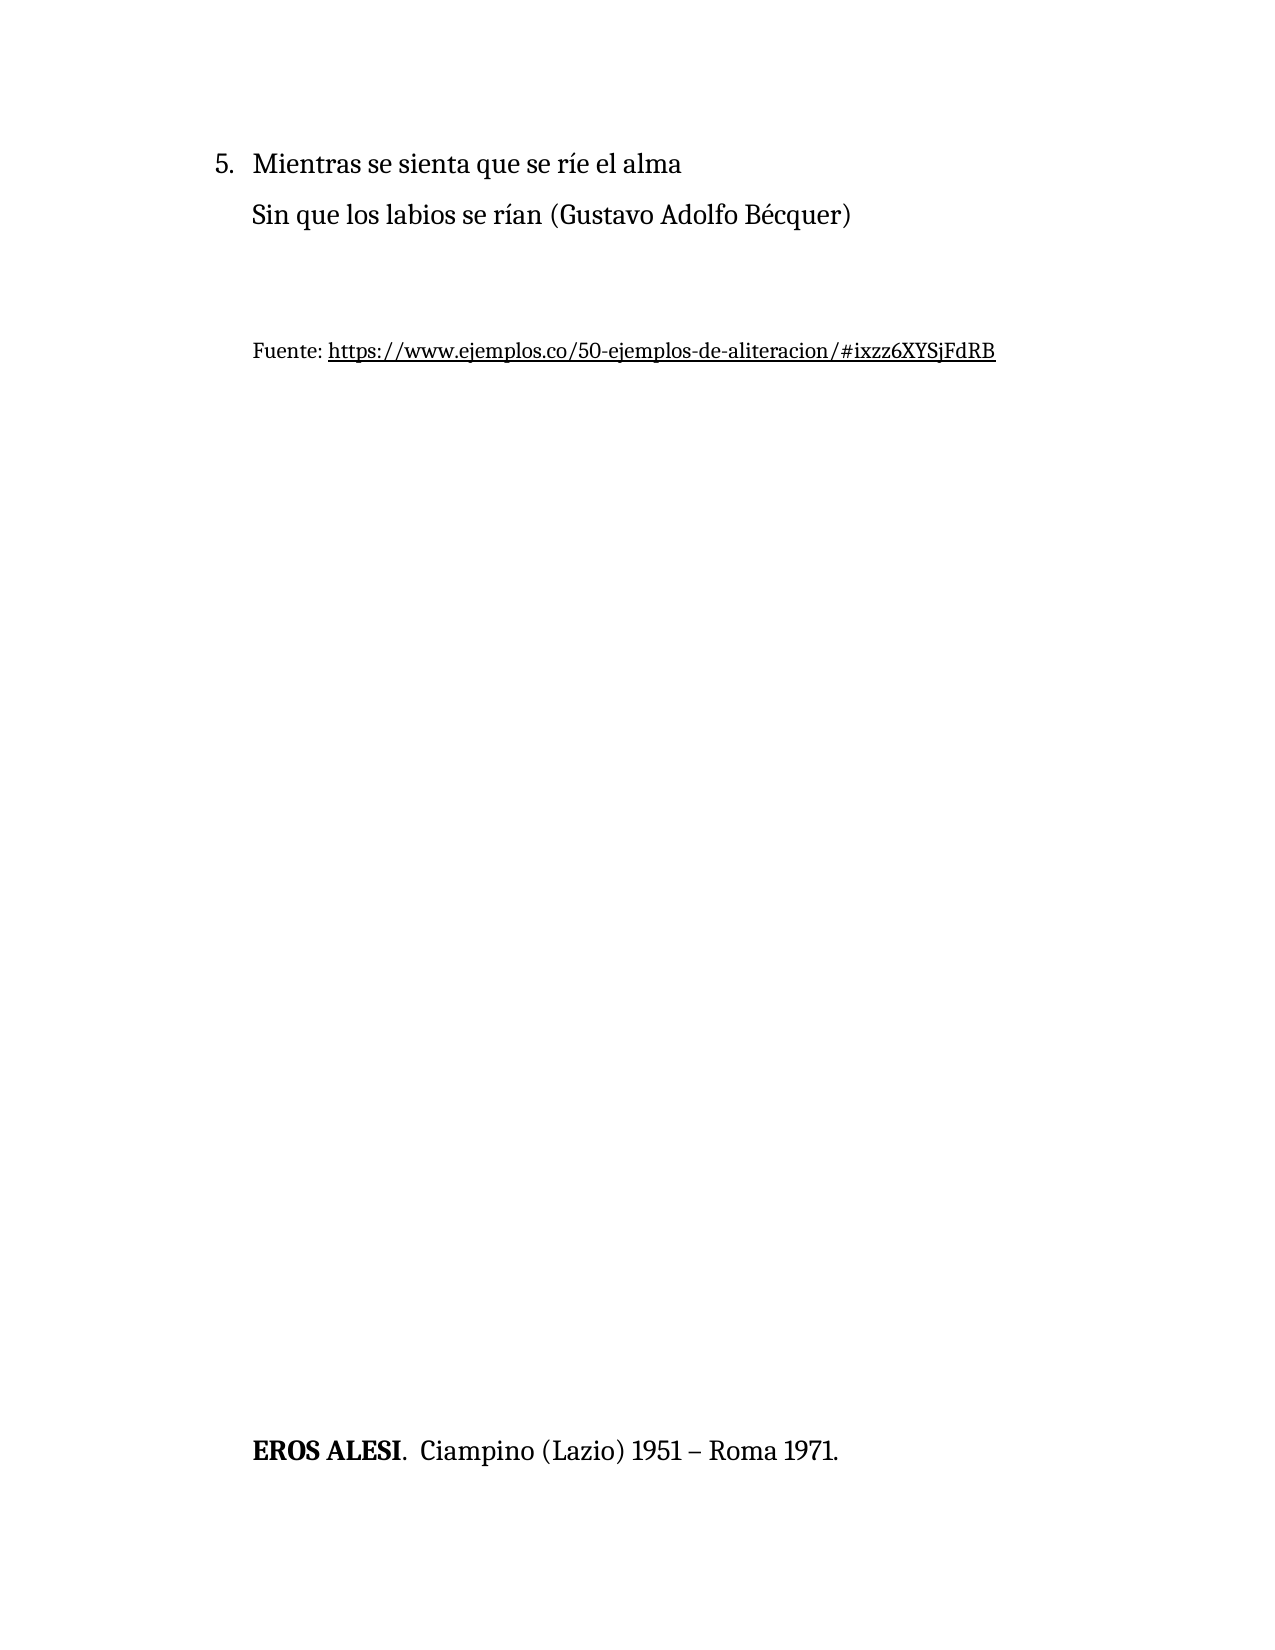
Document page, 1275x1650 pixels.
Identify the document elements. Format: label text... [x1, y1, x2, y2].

list Mientras se sienta que se ríe el alma Sin que los labios se rían (Gustavo Adolfo Bécquer) [215, 148, 1098, 324]
list EROS ALESI. Ciampino (Lazio) 1951 – Roma 1971. [252, 1434, 1098, 1467]
list Fuente: https://www.ejemplos.co/50-ejemplos-de-aliteracion/#ixzz6XYSjFdRB [252, 338, 1098, 364]
